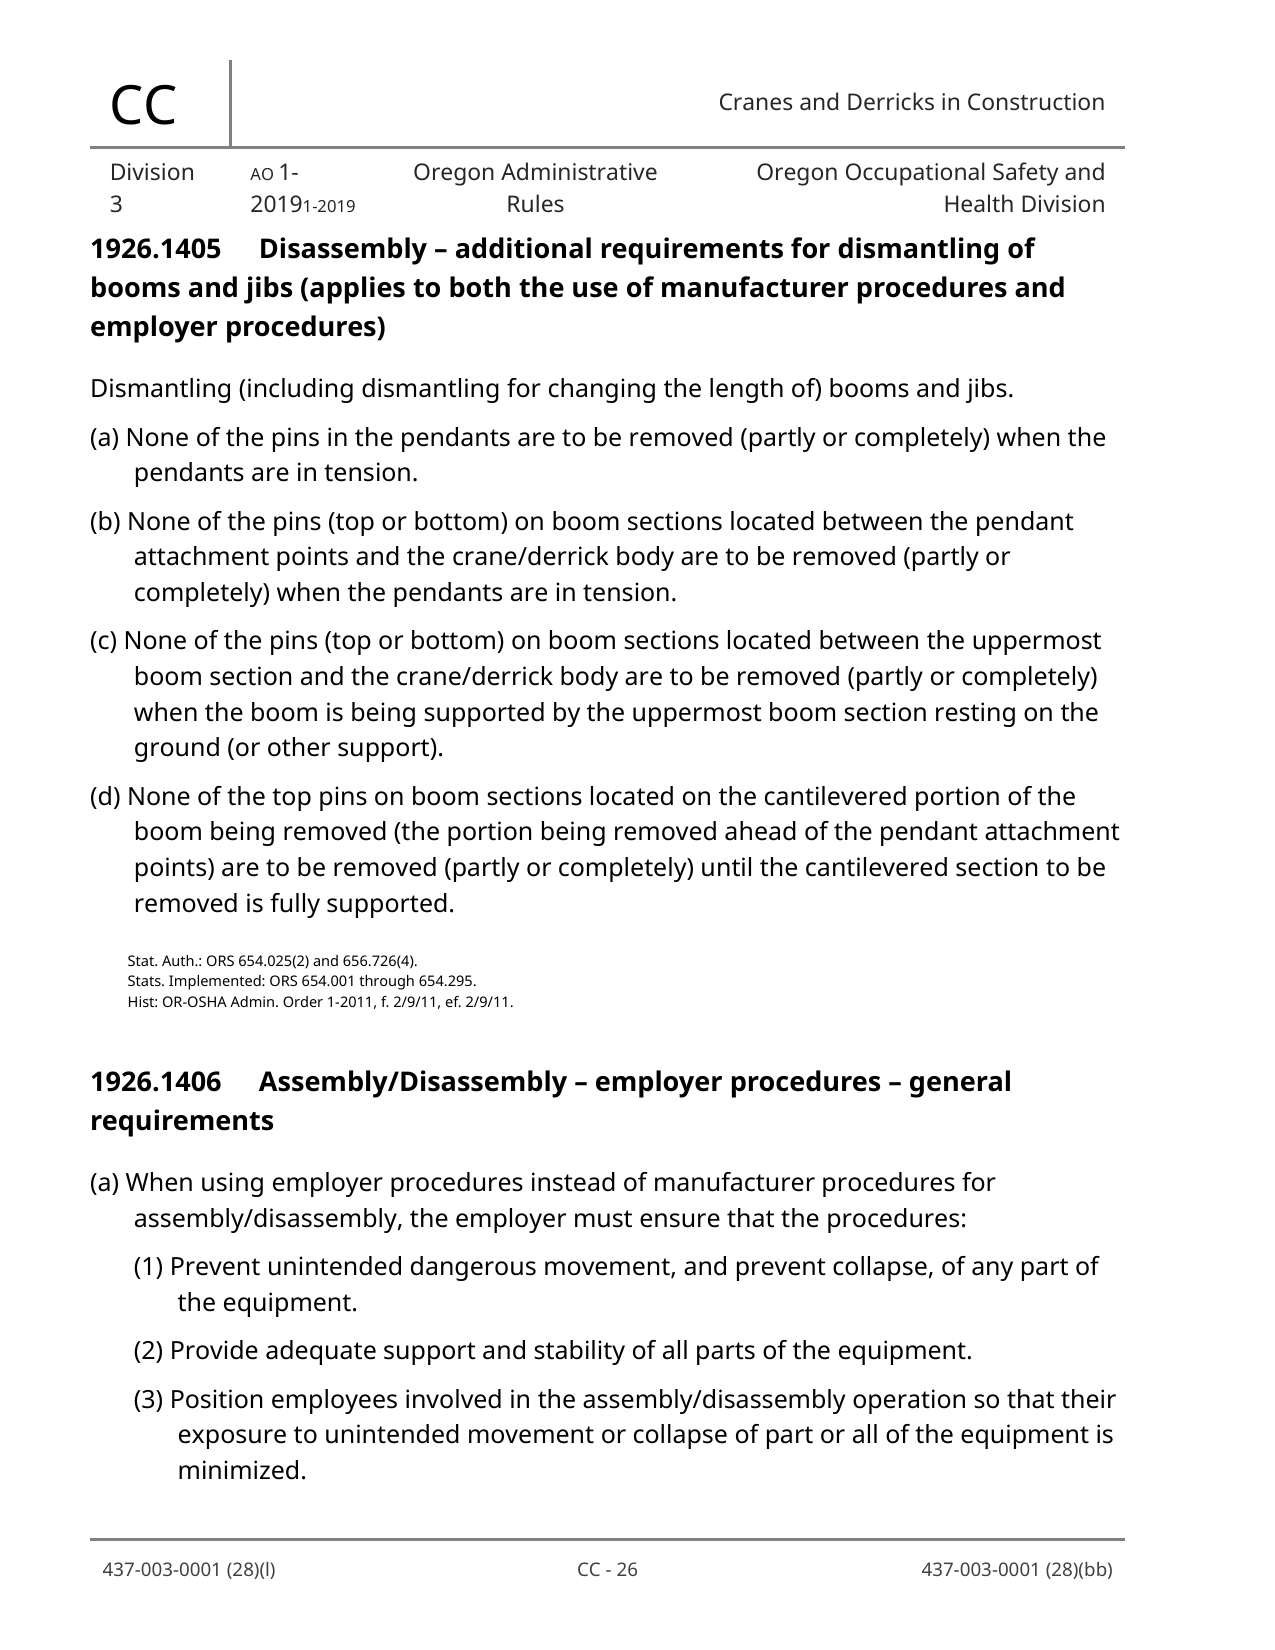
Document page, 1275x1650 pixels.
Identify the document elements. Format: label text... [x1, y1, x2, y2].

text Dismantling (including dismantling for changing the length of) booms and jibs. [90, 371, 1125, 405]
list (d) None of the top pins on boom sections located on the cantilevered portion of the boom being removed (the portion being removed ahead of the pendant attachment points) are to be removed (partly or completely) until the cantilevered section to be removed is fully supported. [90, 778, 1125, 919]
list (a) None of the pins in the pendants are to be removed (partly or completely) when the pendants are in tension. [90, 419, 1125, 489]
list (b) None of the pins (top or bottom) on boom sections located between the pendant attachment points and the crane/derrick body are to be removed (partly or completely) when the pendants are in tension. [90, 503, 1125, 609]
list (2) Provide adequate support and stability of all parts of the equipment. [134, 1333, 1125, 1367]
subtitle 1926.1405 Disassembly – additional requirements for dismantling of booms and jibs (applies to both the use of manufacturer procedures and employer procedures) [90, 150, 1125, 344]
list (1) Prevent unintended dangerous movement, and prevent collapse, of any part of the equipment. [134, 1249, 1125, 1319]
text Hist: OR-OSHA Admin. Order 1-2011, f. 2/9/11, ef. 2/9/11. [127, 992, 1125, 1012]
list (c) None of the pins (top or bottom) on boom sections located between the uppermost boom section and the crane/derrick body are to be removed (partly or completely) when the boom is being supported by the uppermost boom section resting on the ground (or other support). [90, 623, 1125, 764]
list (3) Position employees involved in the assembly/disassembly operation so that their exposure to unintended movement or collapse of part or all of the equipment is minimized. [134, 1381, 1125, 1487]
text Stat. Auth.: ORS 654.025(2) and 656.726(4). [127, 950, 1125, 970]
subtitle 1926.1406 Assembly/Disassembly – employer procedures – general requirements [90, 1063, 1125, 1138]
list (a) When using employer procedures instead of manufacturer procedures for assembly/disassembly, the employer must ensure that the procedures: [90, 1165, 1125, 1235]
text Stats. Implemented: ORS 654.001 through 654.295. [127, 971, 1125, 991]
